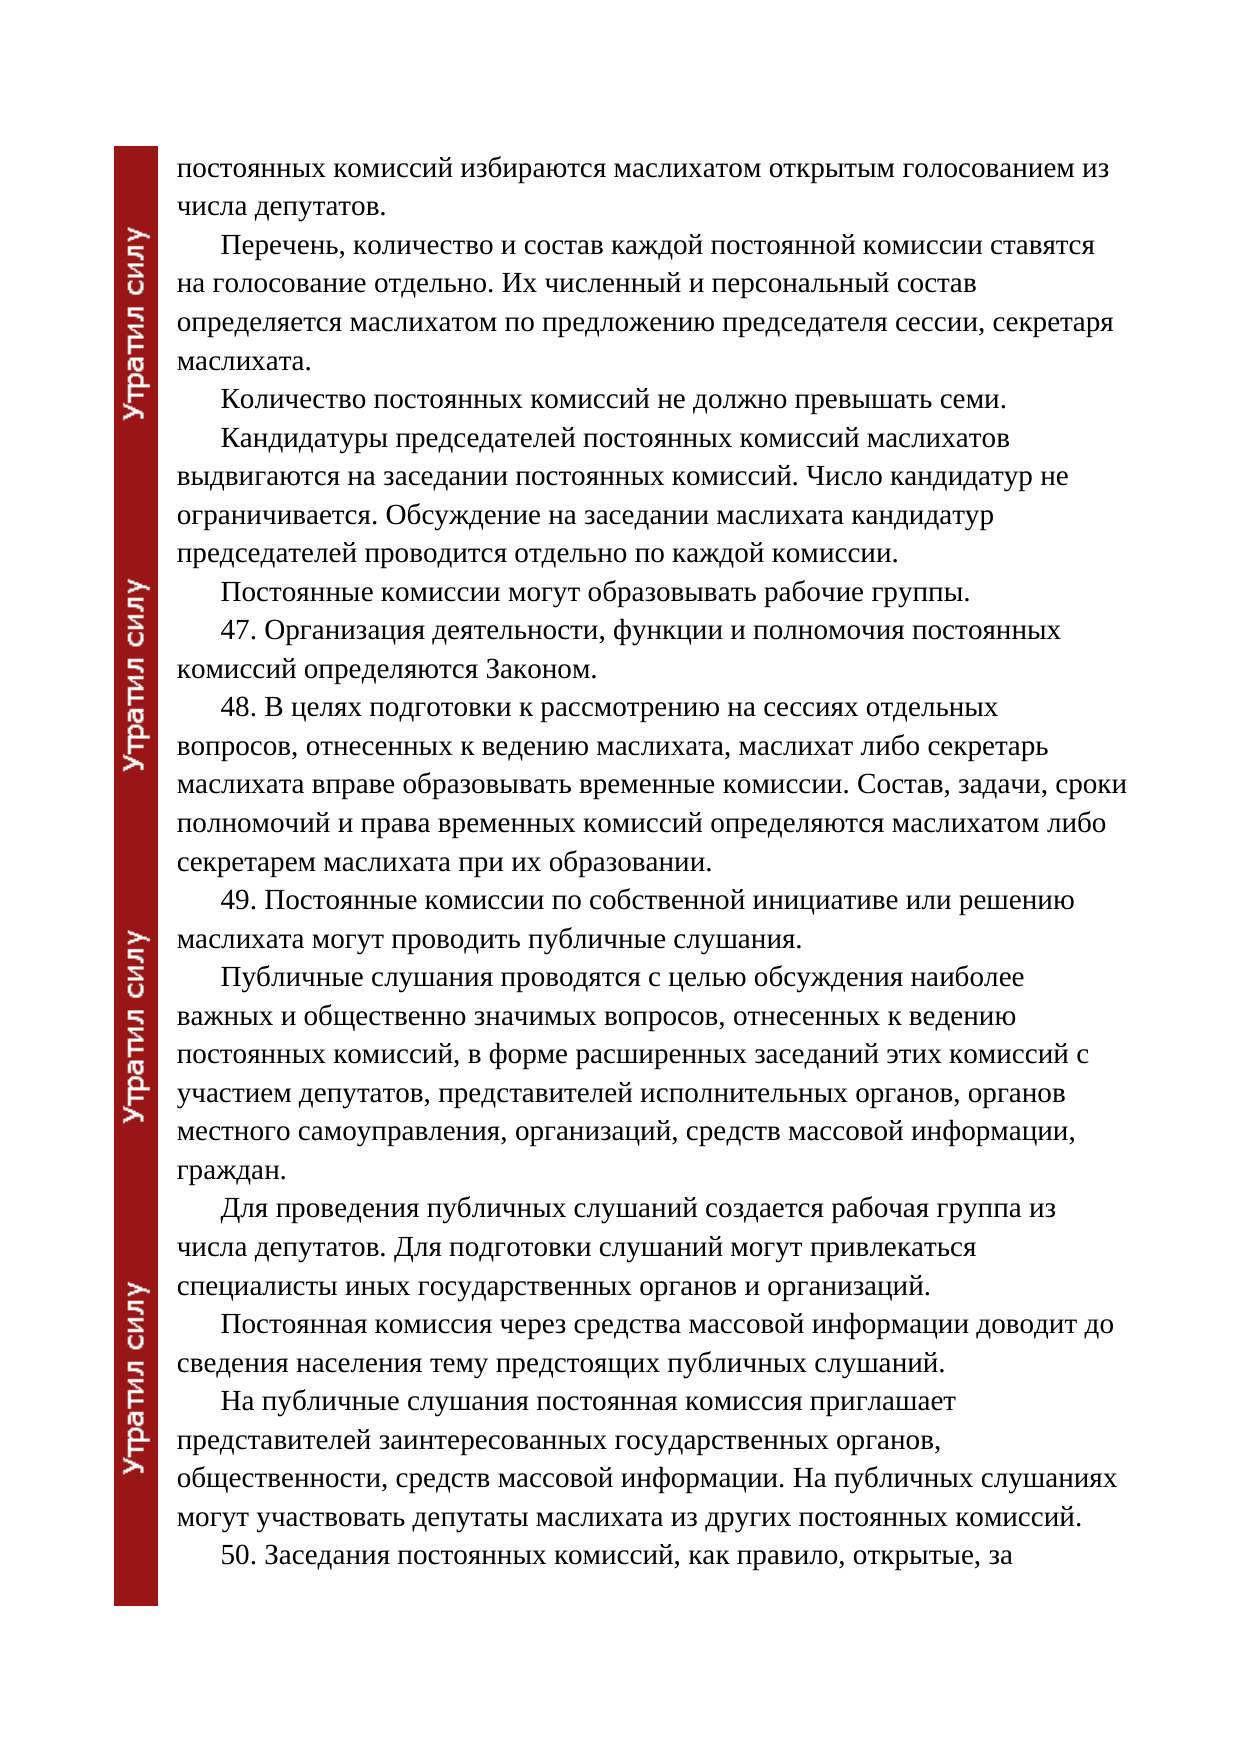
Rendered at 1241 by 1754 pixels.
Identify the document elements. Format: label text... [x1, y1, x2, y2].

picture [114, 146, 158, 150]
picture [114, 1571, 158, 1606]
